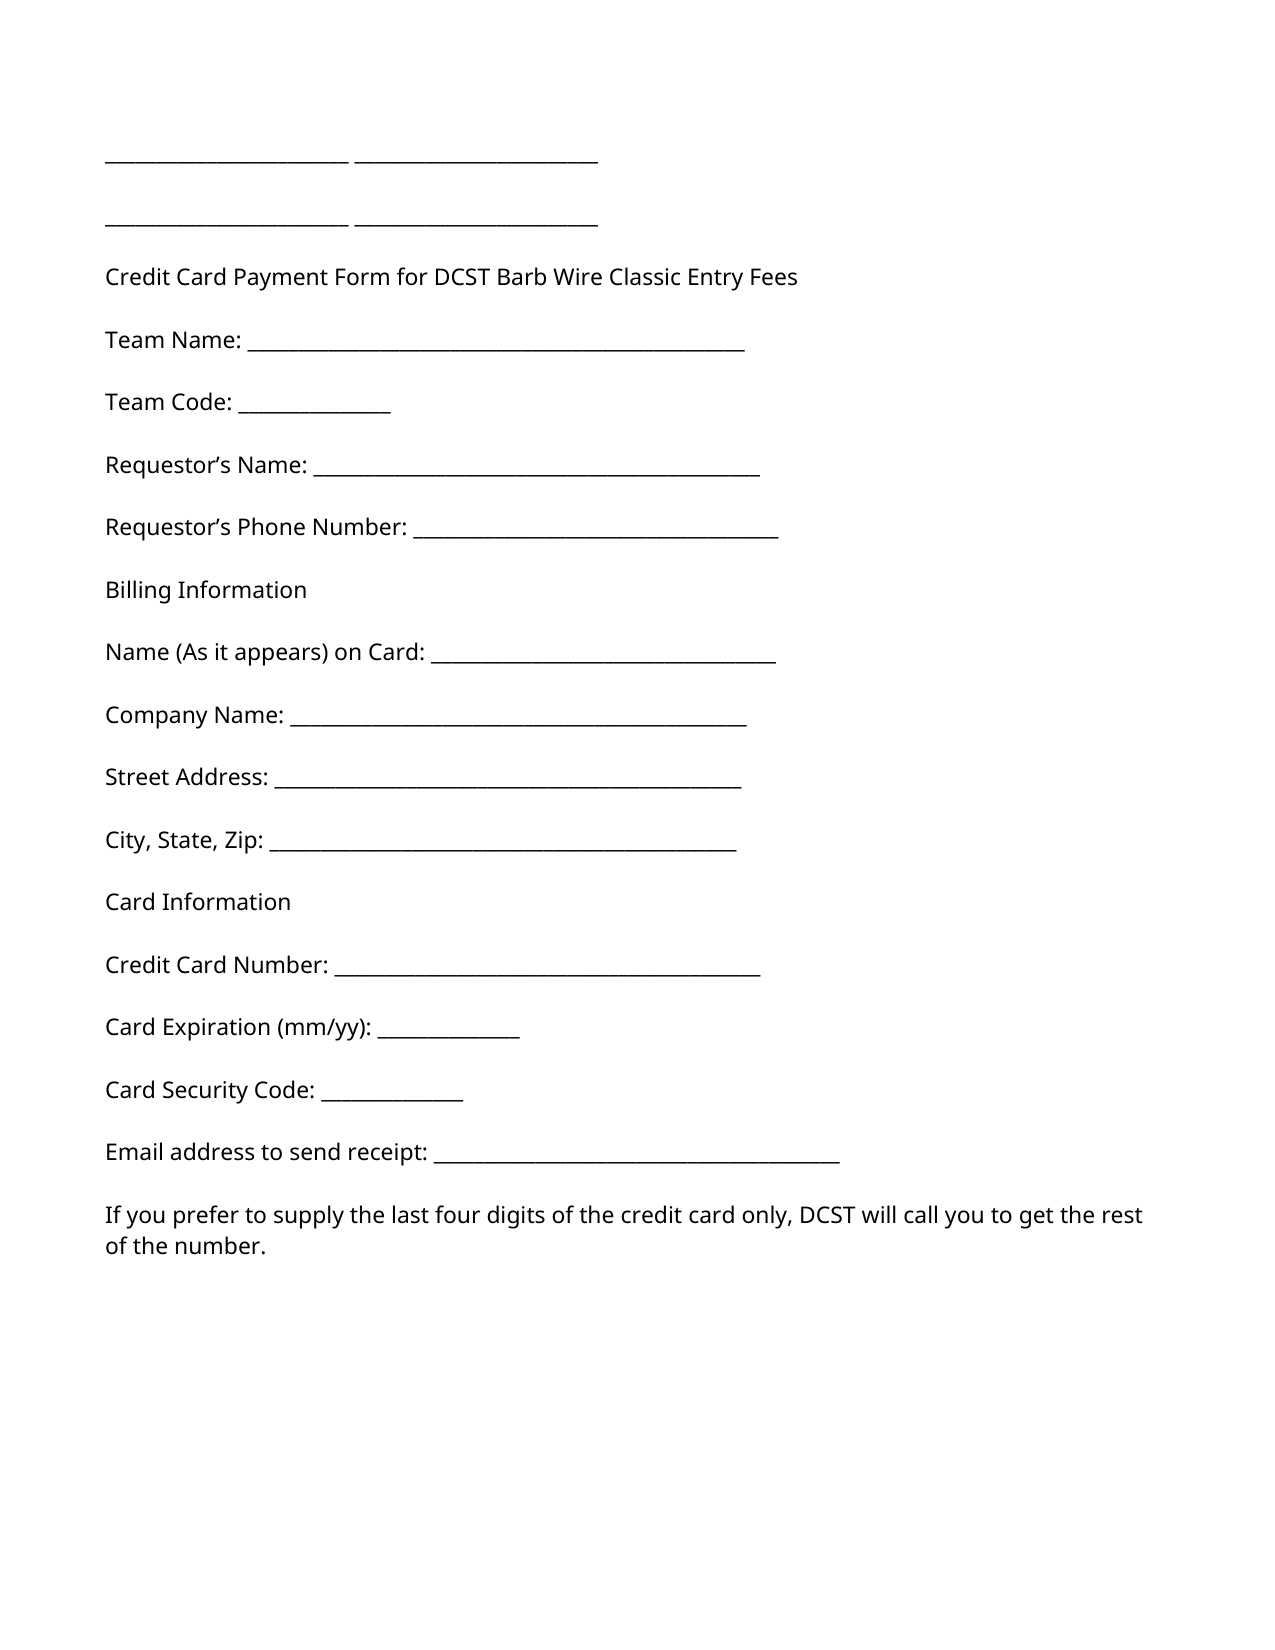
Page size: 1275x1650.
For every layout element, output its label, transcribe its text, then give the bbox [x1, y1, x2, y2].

text Requestor’s Phone Number: ____________________________________ [105, 511, 1170, 542]
text City, State, Zip: ______________________________________________ [105, 824, 1170, 855]
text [105, 136, 1170, 167]
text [105, 199, 1170, 230]
text Team Name: _________________________________________________ [105, 324, 1170, 355]
text Card Expiration (mm/yy): ______________ [105, 1011, 1170, 1042]
text Card Security Code: ______________ [105, 1074, 1170, 1105]
text Team Code: _______________ [105, 386, 1170, 417]
text Company Name: _____________________________________________ [105, 699, 1170, 730]
text Billing Information [105, 574, 1170, 605]
text Card Information [105, 886, 1170, 917]
text Name (As it appears) on Card: __________________________________ [105, 636, 1170, 667]
text Email address to send receipt: ________________________________________ [105, 1136, 1170, 1167]
text Street Address: ______________________________________________ [105, 761, 1170, 792]
text If you prefer to supply the last four digits of the credit card only, DCST will call you to get the rest of the number. [105, 1199, 1170, 1261]
text Credit Card Payment Form for DCST Barb Wire Classic Entry Fees [105, 261, 1170, 292]
text Requestor’s Name: ____________________________________________ [105, 449, 1170, 480]
text Credit Card Number: __________________________________________ [105, 949, 1170, 980]
